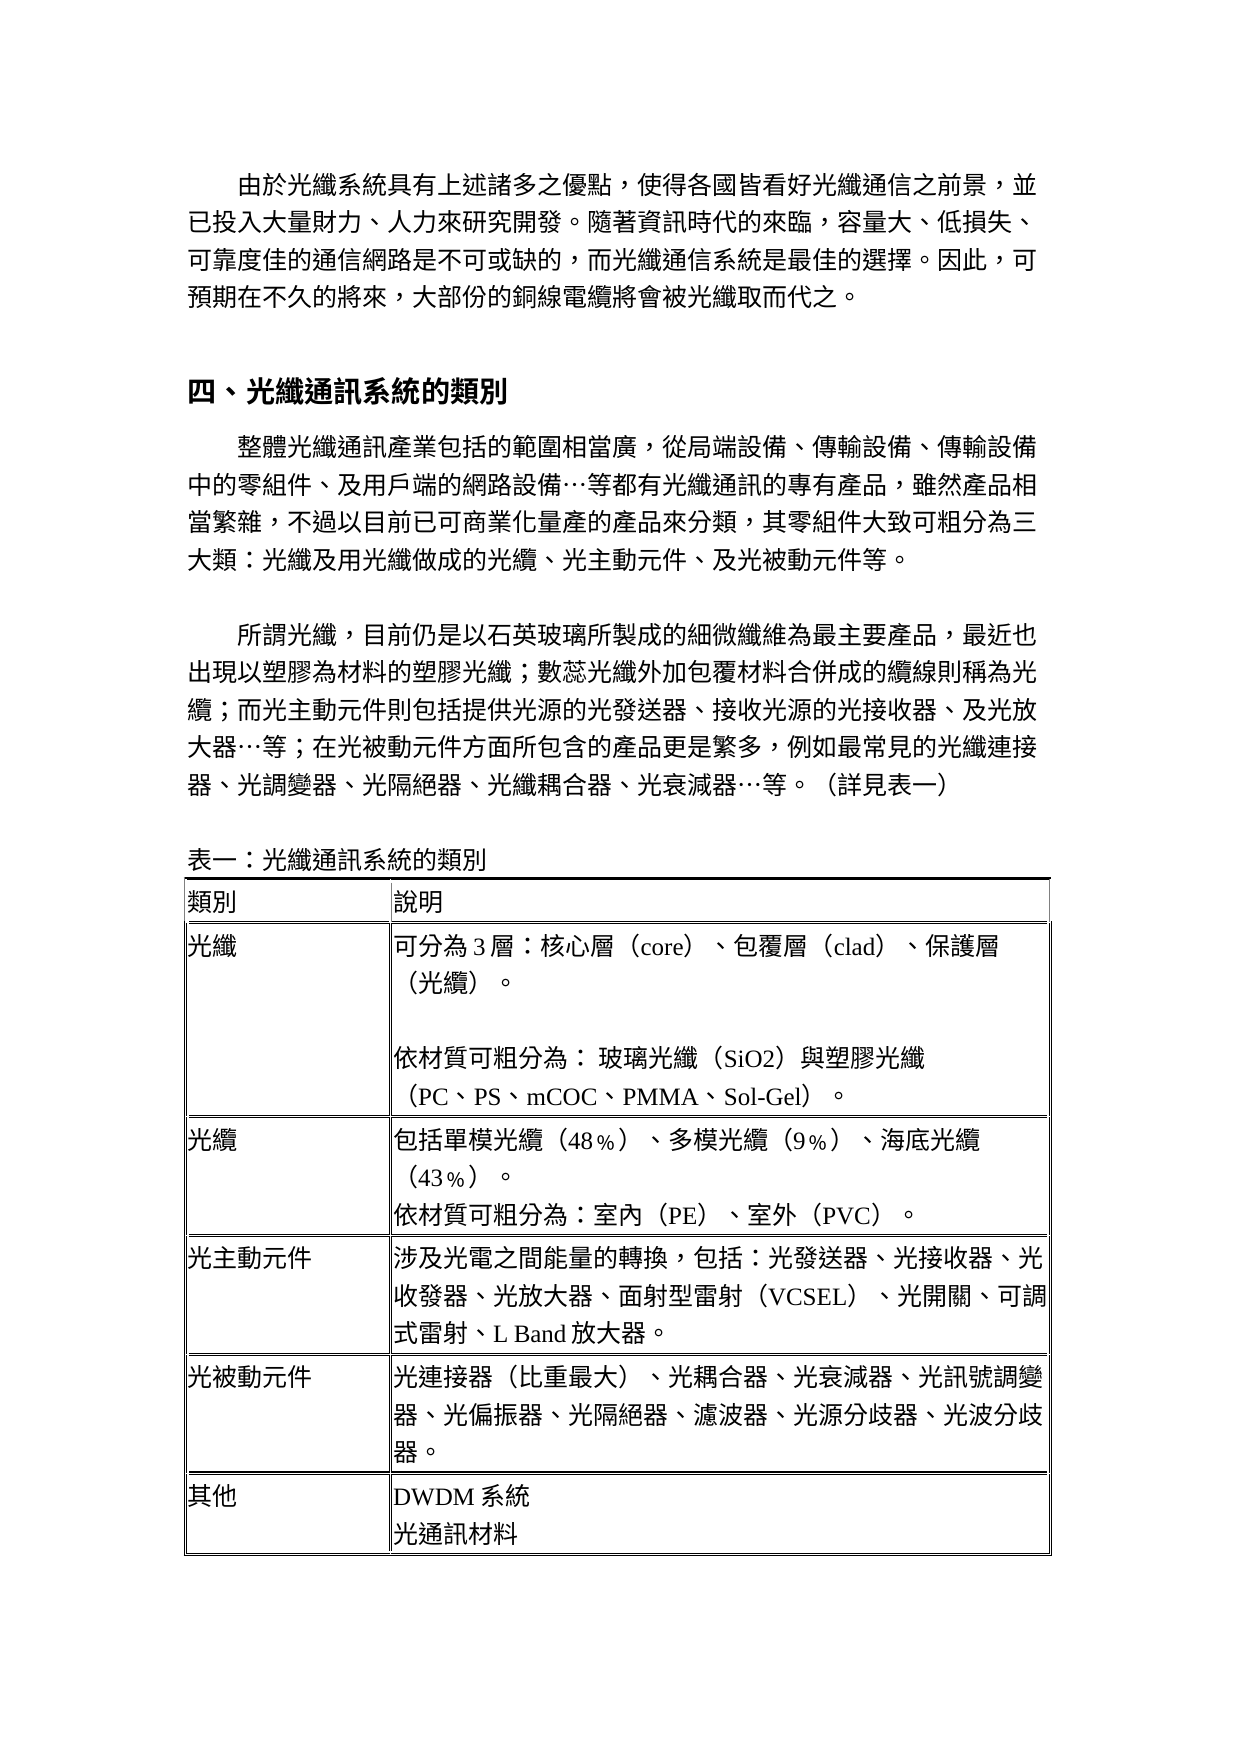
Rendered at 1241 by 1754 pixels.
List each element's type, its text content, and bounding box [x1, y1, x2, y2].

table_cell 光連接器（比重最大）、光耦合器、光衰減器、光訊號調變器、光偏振器、光隔絕器、濾波器、光源分歧器、光波分歧器。 [392, 1353, 1049, 1471]
text 四、光纖通訊系統的類別 [187, 352, 1053, 427]
table_header 說明 [391, 880, 1049, 921]
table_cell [391, 1471, 1049, 1553]
table_cell 光纖 [185, 921, 391, 1115]
table_cell 包括單模光纜（48﹪）、多模光纜（9﹪）、海底光纜（43﹪）。 依材質可粗分為：室內（PE）、室外（PVC）。 [391, 1115, 1050, 1233]
table_cell 光主動元件 [187, 1234, 389, 1352]
table_cell 光纜 [185, 1115, 391, 1233]
table_cell 其他 [187, 1471, 391, 1553]
text 由於光纖系統具有上述諸多之優點，使得各國皆看好光纖通信之前景，並已投入大量財力、人力來研究開發。隨著資訊時代的來臨，容量大、低損失、可靠度佳的通信網路是不可或缺的，而光纖通信系統是最佳的選擇。因此，可預期在不久的將來，大部份的銅線電纜將會被光纖取而代之。 [187, 164, 1053, 314]
text 整體光纖通訊產業包括的範圍相當廣，從局端設備、傳輸設備、傳輸設備中的零組件、及用戶端的網路設備…等都有光纖通訊的專有產品，雖然產品相當繁雜，不過以目前已可商業化量產的產品來分類，其零組件大致可粗分為三大類：光纖及用光纖做成的光纜、光主動元件、及光被動元件等。 [187, 427, 1053, 577]
table_cell 涉及光電之間能量的轉換，包括：光發送器、光接收器、光收發器、光放大器、面射型雷射（VCSEL）、光開關、可調式雷射、L Band放大器。 [392, 1234, 1049, 1352]
text 表一：光纖通訊系統的類別 [187, 839, 1053, 877]
table_cell 光被動元件 [187, 1353, 389, 1471]
table_cell 可分為3層：核心層（core）、包覆層（clad）、保護層（光纜）。 依材質可粗分為： 玻璃光纖（SiO2）與塑膠光纖（PC、PS、mCOC、PMMA、Sol-Gel）。 [391, 921, 1050, 1115]
text 所謂光纖，目前仍是以石英玻璃所製成的細微纖維為最主要產品，最近也出現以塑膠為材料的塑膠光纖；數蕊光纖外加包覆材料合併成的纜線則稱為光纜；而光主動元件則包括提供光源的光發送器、接收光源的光接收器、及光放大器…等；在光被動元件方面所包含的產品更是繁多，例如最常見的光纖連接器、光調變器、光隔絕器、光纖耦合器、光衰減器…等。（詳見表一） [187, 614, 1053, 802]
table_header 類別 [187, 880, 391, 921]
